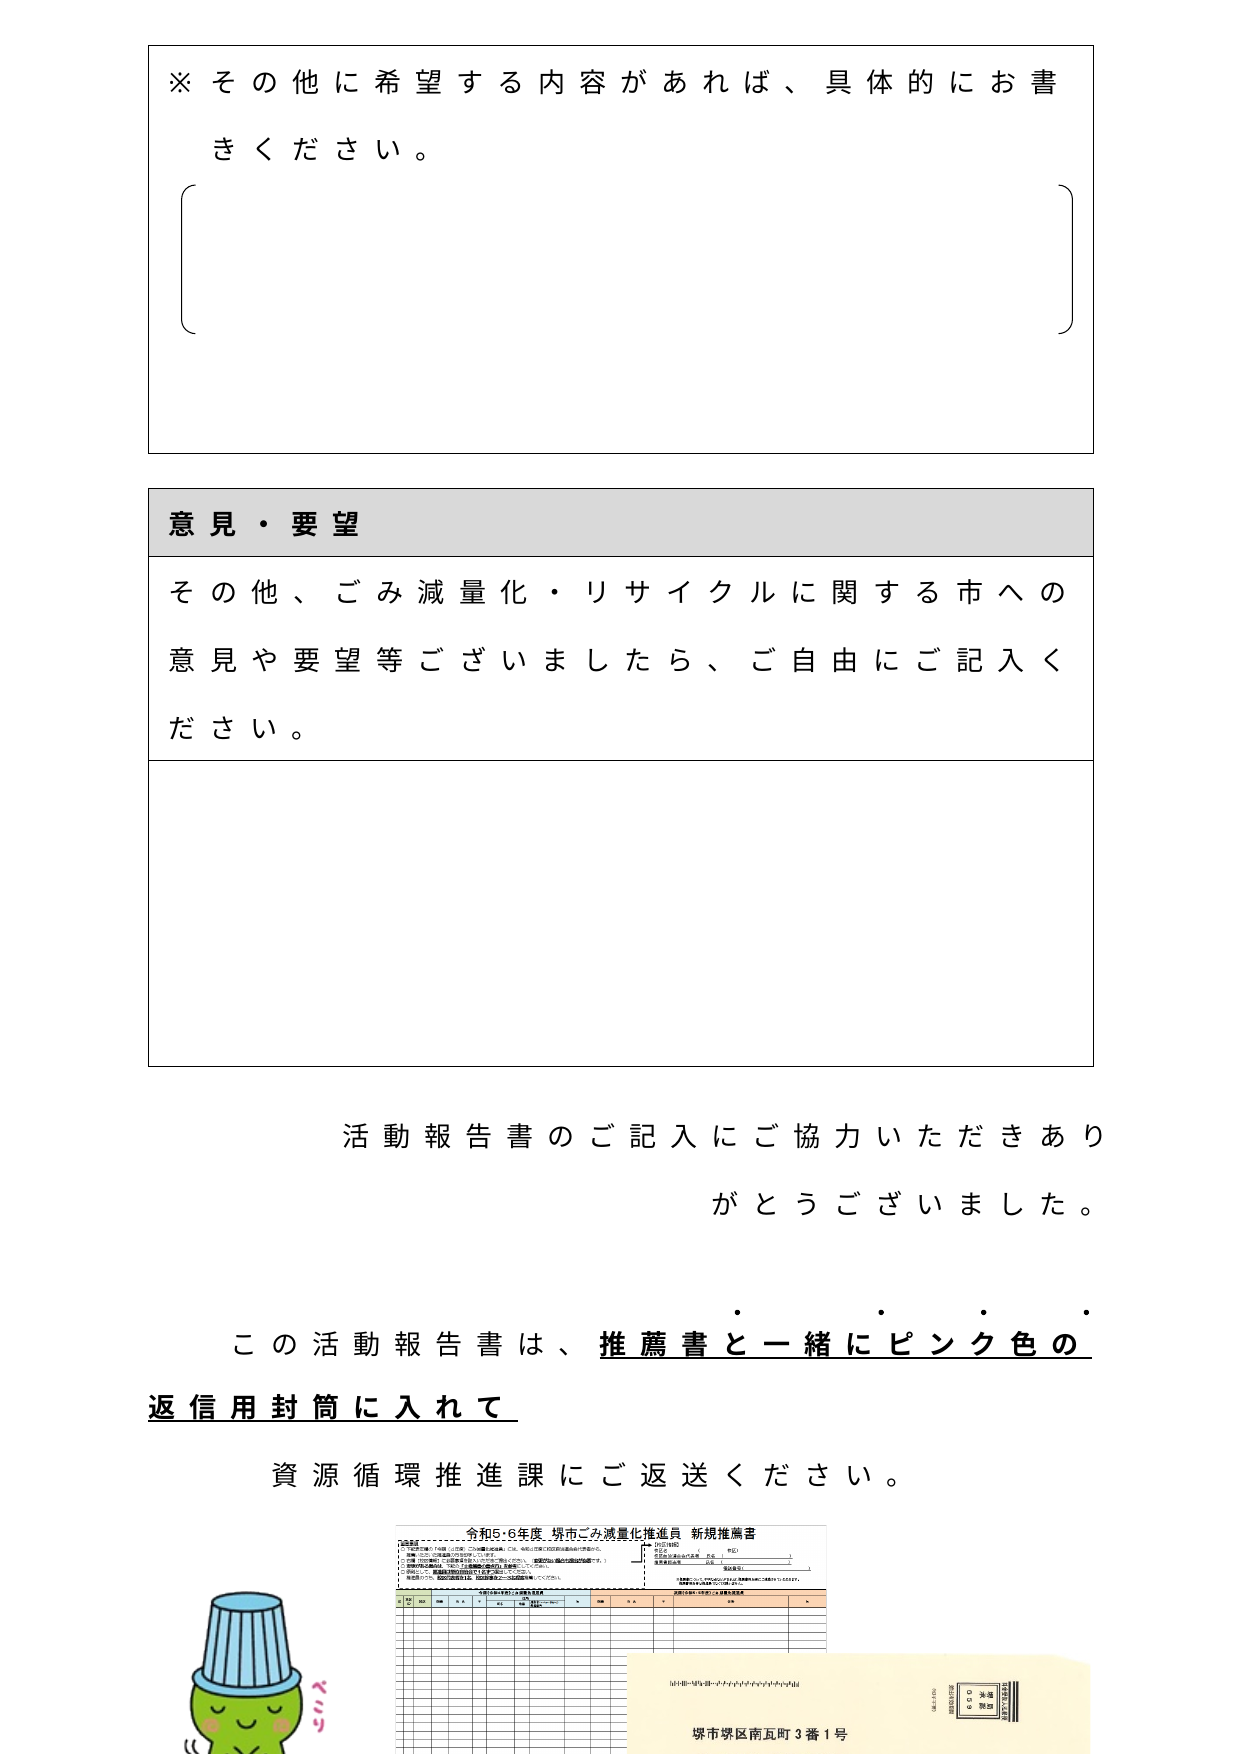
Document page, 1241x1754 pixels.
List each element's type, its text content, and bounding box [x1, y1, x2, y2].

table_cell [149, 46, 1093, 453]
table_cell [149, 761, 1093, 1066]
text この活動報告書は、推薦書と一緒にピンク色の返信用封筒に入れて [148, 1304, 1122, 1439]
picture [117, 1525, 1091, 1754]
table_cell その他、ごみ減量化・リサイクルに関する市への意見や要望等ございましたら、ご自由にご記入ください。 [149, 557, 1093, 760]
text 活動報告書のご記入にご協力いただきありがとうございました。 [148, 1101, 1122, 1236]
table_header 意見・要望 [149, 489, 1093, 556]
text 資源循環推進課にご返送ください。 [148, 1439, 1122, 1507]
